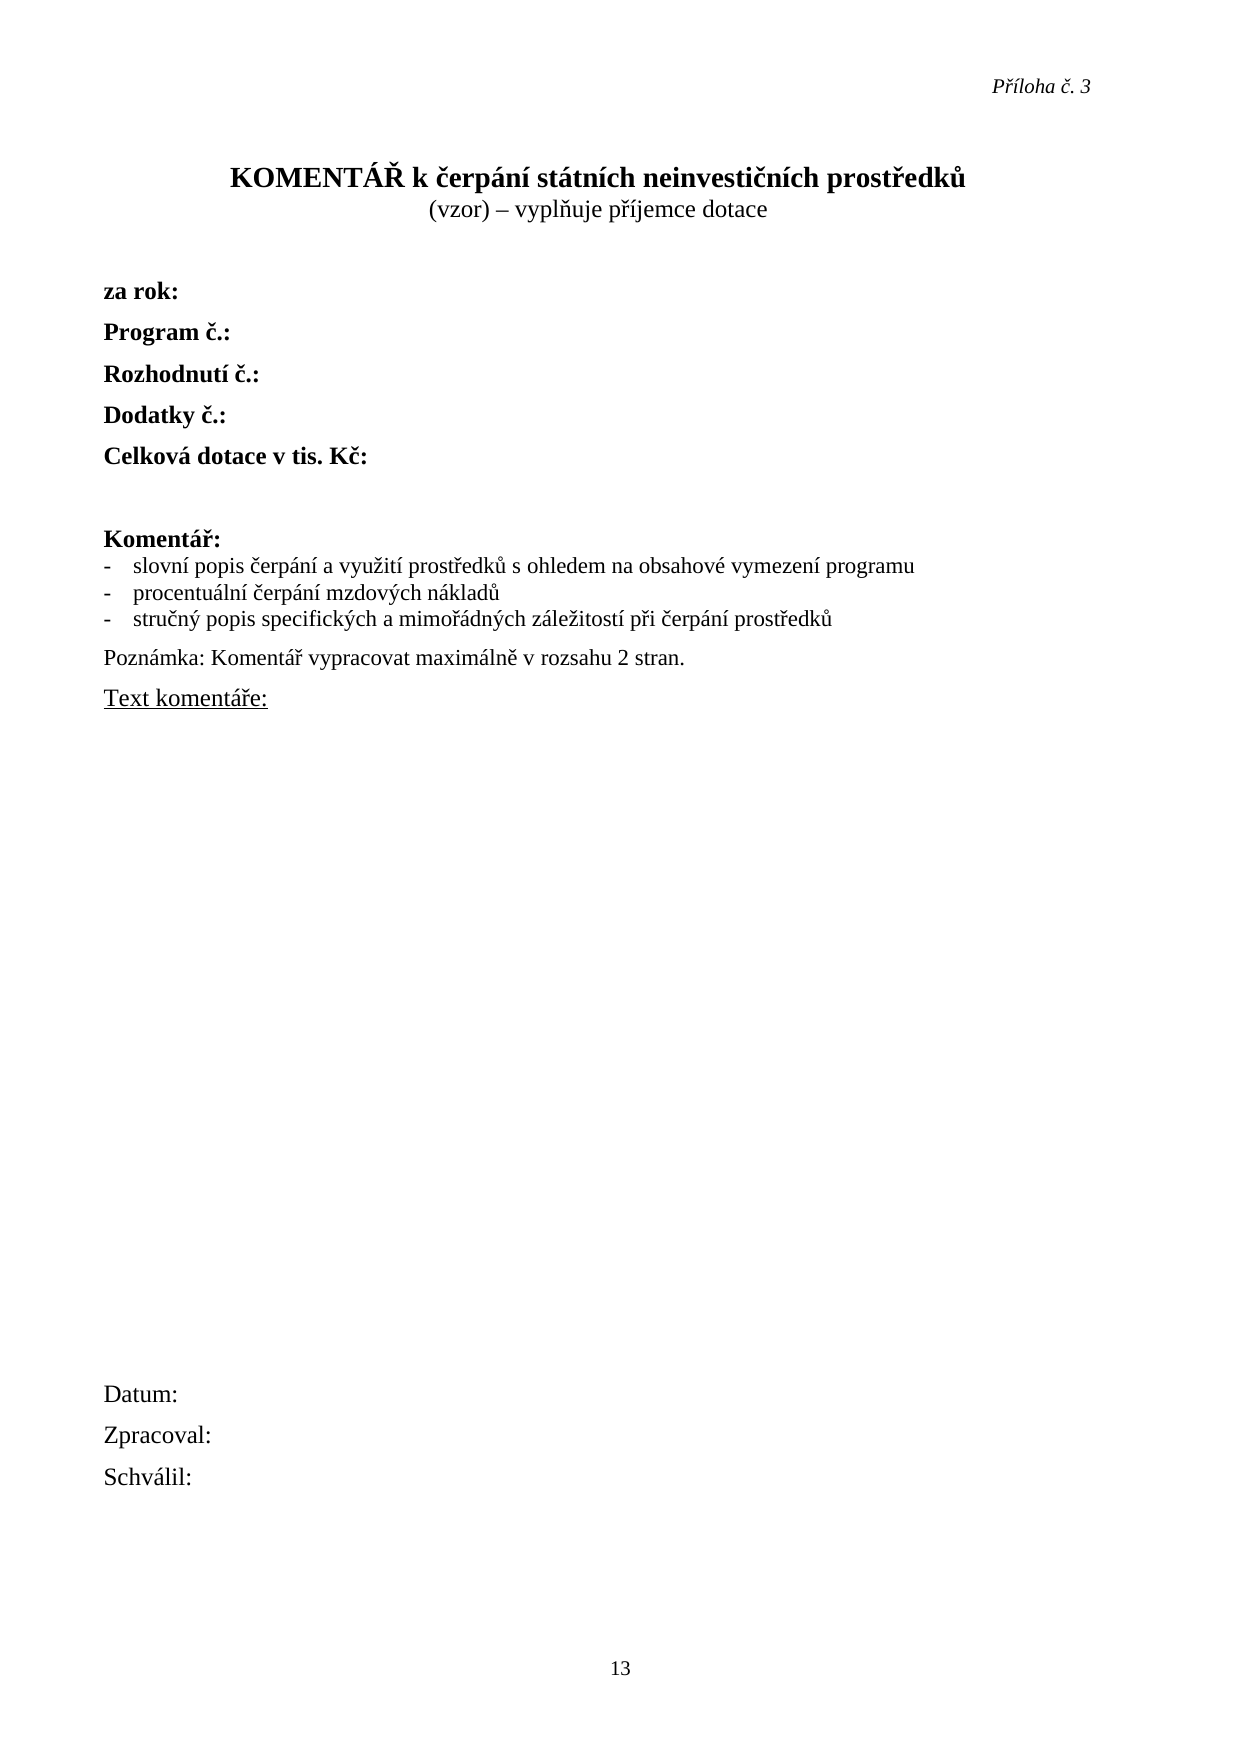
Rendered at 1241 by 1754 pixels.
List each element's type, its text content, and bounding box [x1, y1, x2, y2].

text KOMENTÁŘ k čerpání státních neinvestičních prostředků [103, 160, 1093, 194]
text Rozhodnutí č.: [103, 359, 1093, 387]
text Datum: [103, 1379, 1093, 1408]
list stručný popis specifických a mimořádných záležitostí při čerpání prostředků [103, 605, 1093, 631]
text Zpracoval: [103, 1421, 1093, 1449]
text Poznámka: Komentář vypracovat maximálně v rozsahu 2 stran. [103, 644, 1093, 670]
list procentuální čerpání mzdových nákladů [103, 579, 1093, 605]
list slovní popis čerpání a využití prostředků s ohledem na obsahové vymezení programu [103, 552, 1093, 579]
text za rok: [103, 276, 1093, 305]
text Text komentáře: [103, 683, 1093, 712]
text Dodatky č.: [103, 400, 1093, 429]
text Schválil: [103, 1462, 1093, 1491]
text Celková dotace v tis. Kč: [103, 441, 1093, 470]
text Program č.: [103, 317, 1093, 346]
text (vzor) – vyplňuje příjemce dotace [103, 194, 1093, 222]
text Komentář: [103, 524, 1093, 552]
